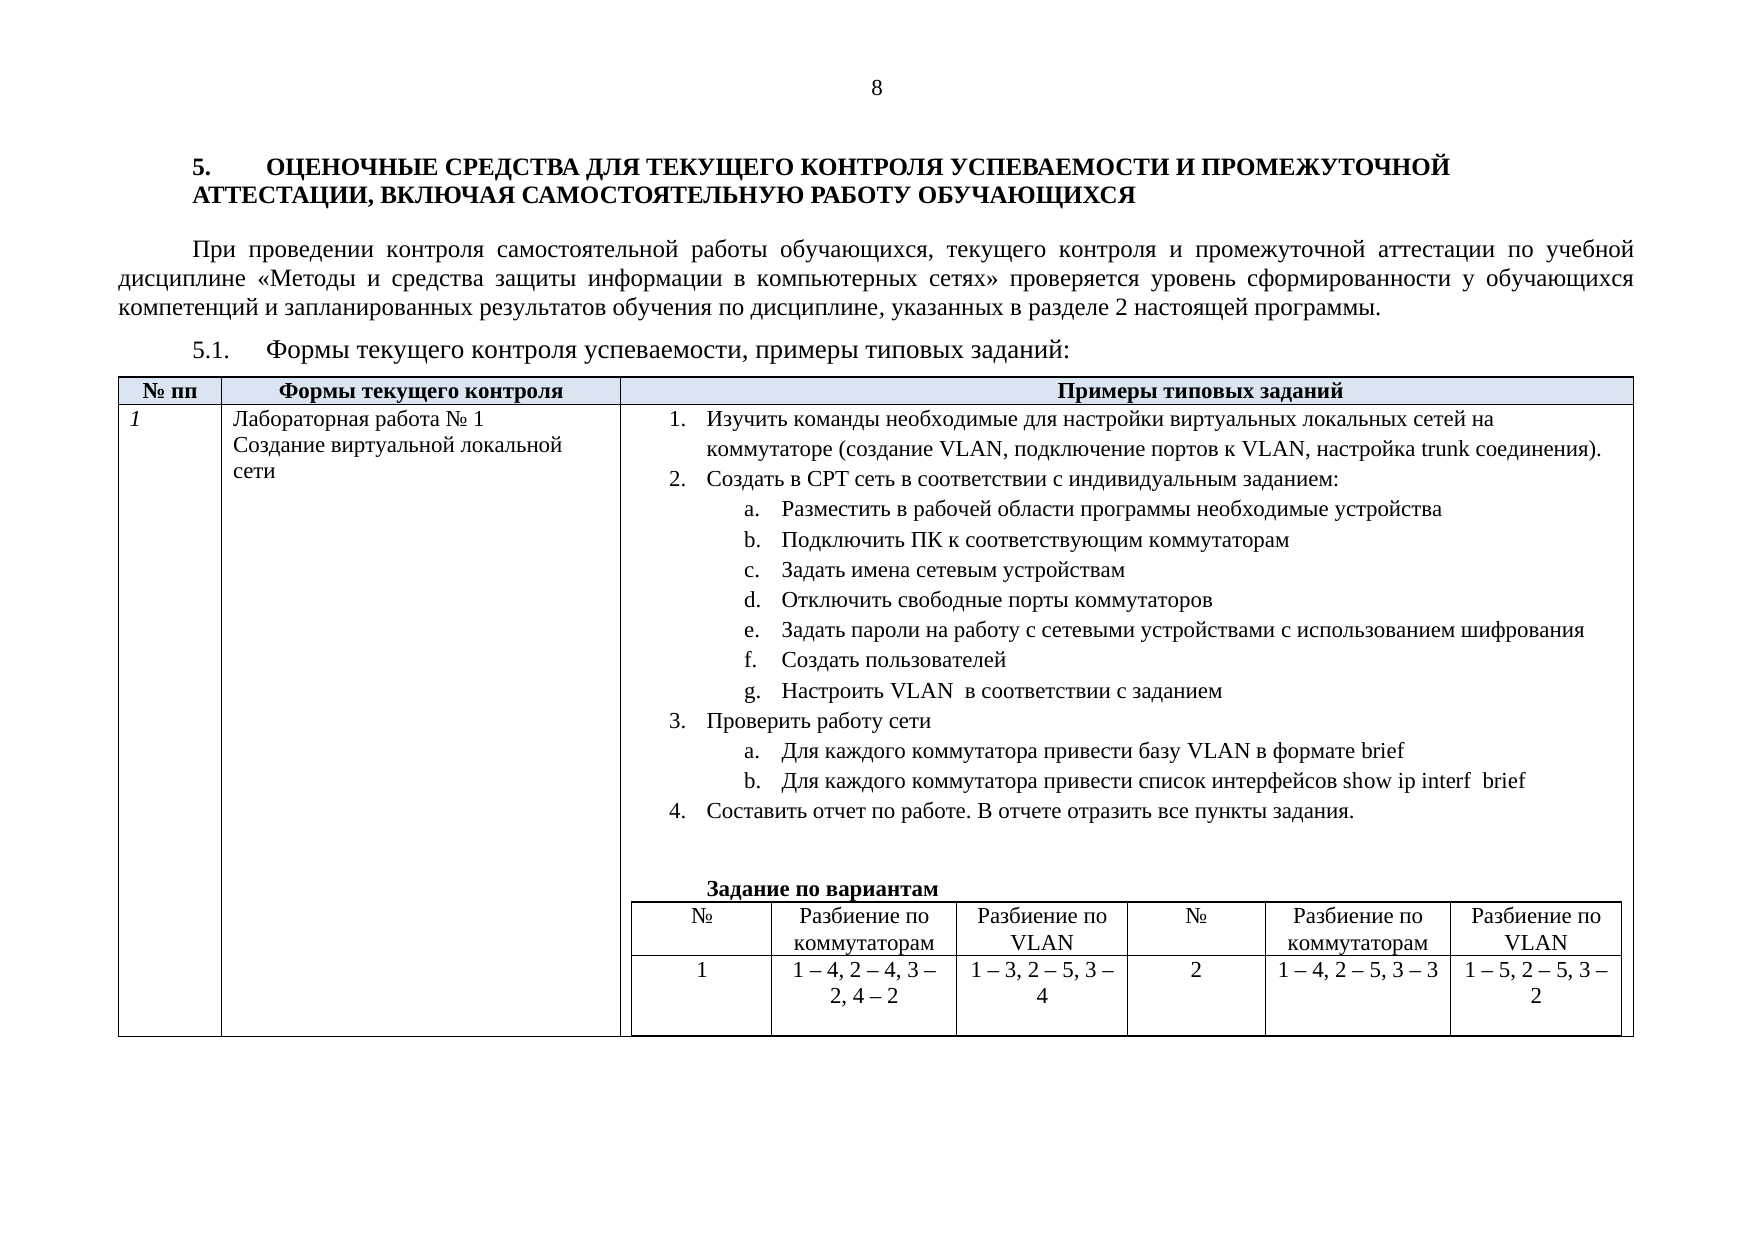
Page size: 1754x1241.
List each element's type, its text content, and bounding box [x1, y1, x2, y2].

table_cell 1 [119, 405, 221, 1036]
table_header № пп [119, 378, 221, 404]
table_header Примеры типовых заданий [621, 378, 1633, 404]
subtitle ОЦЕНОЧНЫЕ СРЕДСТВА ДЛЯ ТЕКУЩЕГО КОНТРОЛЯ УСПЕВАЕМОСТИ И ПРОМЕЖУТОЧНОЙ АТТЕСТАЦИИ, ВКЛЮЧАЯ САМОСТОЯТЕЛЬНУЮ РАБОТУ ОБУЧАЮЩИХСЯ [192, 152, 1636, 209]
list При проведении контроля самостоятельной работы обучающихся, текущего контроля и промежуточной аттестации по учебной дисциплине «Методы и средства защиты информации в компьютерных сетях» проверяется уровень сформированности у обучающихся компетенций и запланированных результатов обучения по дисциплине, указанных в разделе 2 настоящей программы. [118, 234, 1636, 320]
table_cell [222, 405, 620, 1036]
table_header Формы текущего контроля [222, 378, 620, 404]
subtitle Формы текущего контроля успеваемости, примеры типовых заданий: [192, 333, 1636, 364]
